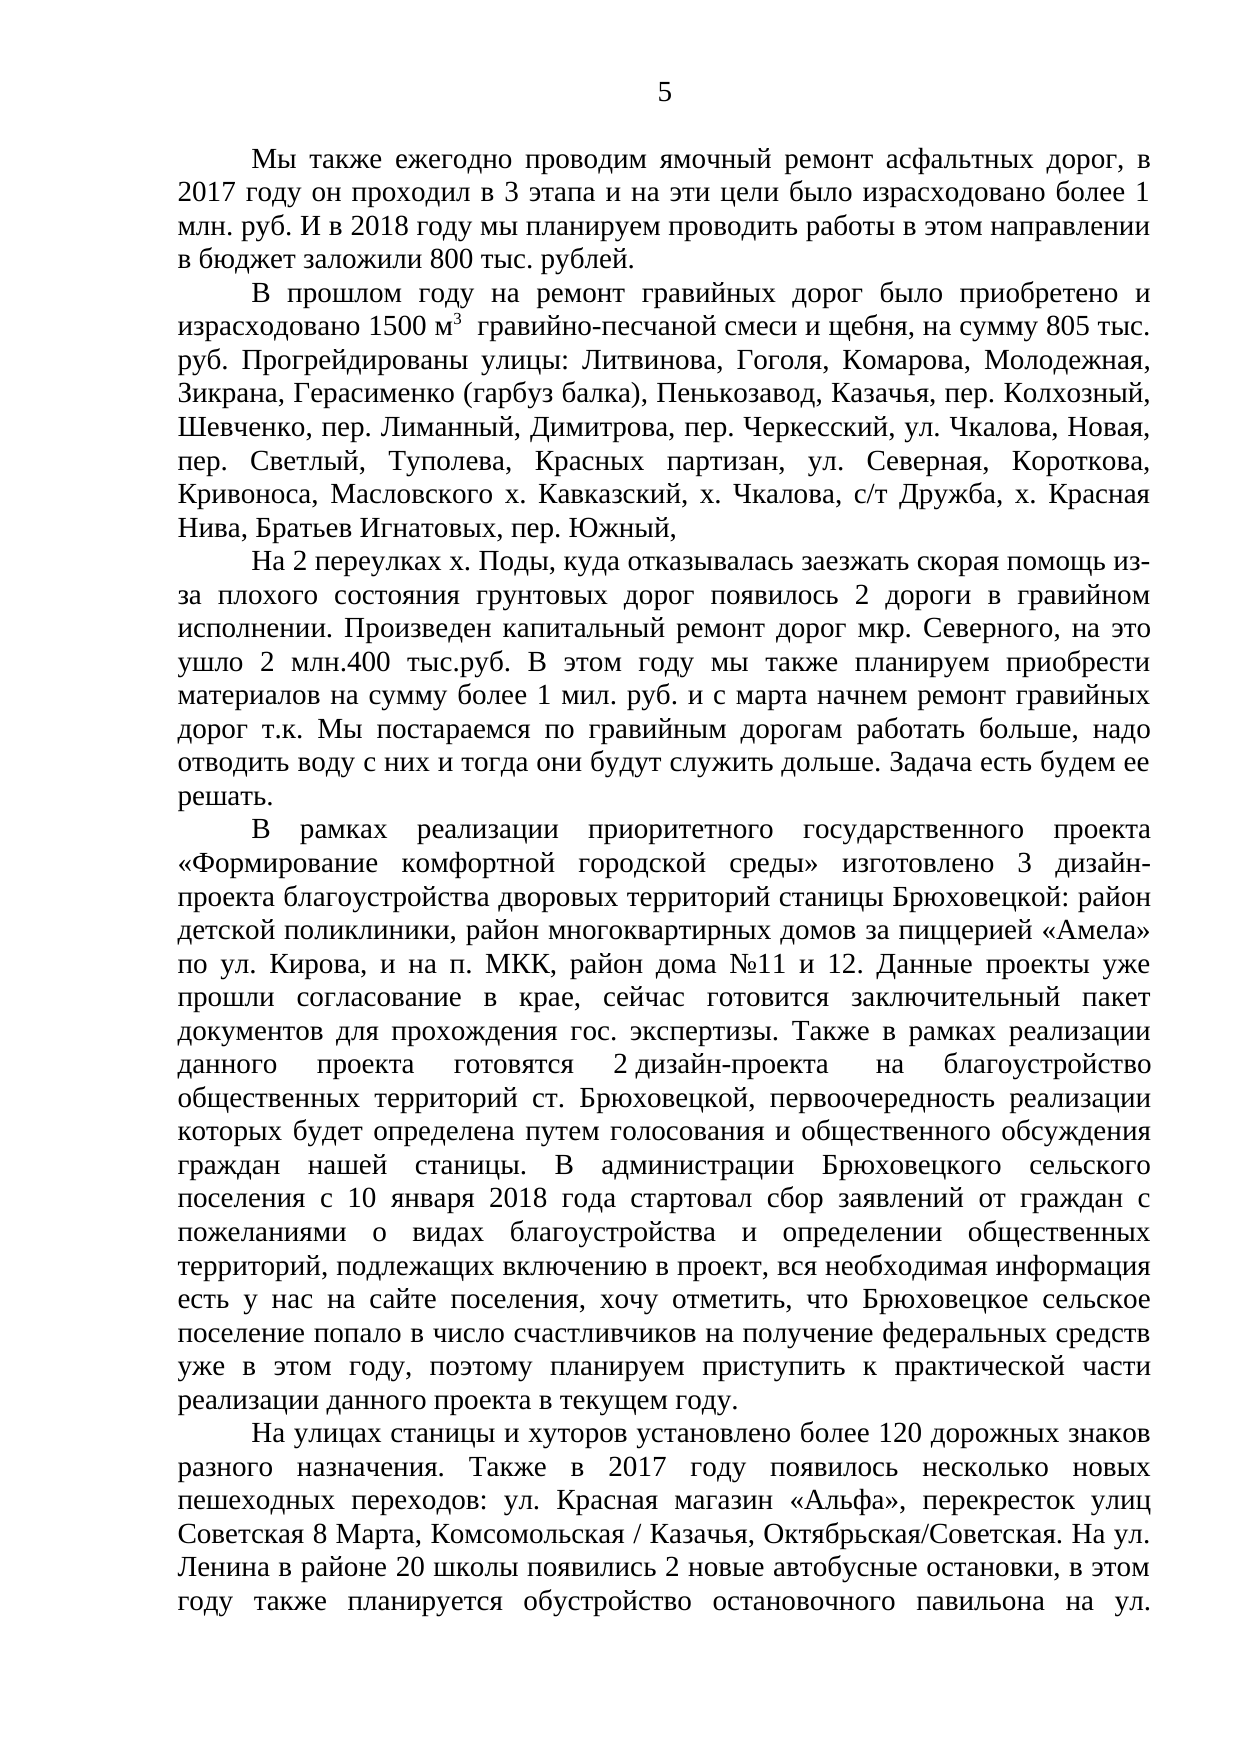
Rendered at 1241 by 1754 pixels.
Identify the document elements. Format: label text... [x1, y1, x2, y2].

text Мы также ежегодно проводим ямочный ремонт асфальтных дорог, в 2017 году он проходил в 3 этапа и на эти цели было израсходовано более 1 млн. руб. И в 2018 году мы планируем проводить работы в этом направлении в бюджет заложили 800 тыс. рублей. [177, 141, 1152, 275]
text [177, 1415, 1152, 1617]
text На 2 переулках х. Поды, куда отказывалась заезжать скорая помощь из-за плохого состояния грунтовых дорог появилось 2 дороги в гравийном исполнении. Произведен капитальный ремонт дорог мкр. Северного, на это ушло 2 млн.400 тыс.руб. В этом году мы также планируем приобрести материалов на сумму более 1 мил. руб. и с марта начнем ремонт гравийных дорог т.к. Мы постараемся по гравийным дорогам работать больше, надо отводить воду с них и тогда они будут служить дольше. Задача есть будем ее решать. [177, 543, 1152, 812]
text В рамках реализации приоритетного государственного проекта «Формирование комфортной городской среды» изготовлено 3 дизайн-проекта благоустройства дворовых территорий станицы Брюховецкой: район детской поликлиники, район многоквартирных домов за пиццерией «Амела» по ул. Кирова, и на п. МКК, район дома №11 и 12. Данные проекты уже прошли согласование в крае, сейчас готовится заключительный пакет документов для прохождения гос. экспертизы. Также в рамках реализации данного проекта готовятся 2 дизайн-проекта на благоустройство общественных территорий ст. Брюховецкой, первоочередность реализации которых будет определена путем голосования и общественного обсуждения граждан нашей станицы. В администрации Брюховецкого сельского поселения с 10 января 2018 года стартовал сбор заявлений от граждан с пожеланиями о видах благоустройства и определении общественных территорий, подлежащих включению в проект, вся необходимая информация есть у нас на сайте поселения, хочу отметить, что Брюховецкое сельское поселение попало в число счастливчиков на получение федеральных средств уже в этом году, поэтому планируем приступить к практической части реализации данного проекта в текущем году. [177, 812, 1152, 1415]
text В прошлом году на ремонт гравийных дорог было приобретено и израсходовано 1500 м3 гравийно-песчаной смеси и щебня, на сумму 805 тыс. руб. Прогрейдированы улицы: Литвинова, Гоголя, Комарова, Молодежная, Зикрана, Герасименко (гарбуз балка), Пенькозавод, Казачья, пер. Колхозный, Шевченко, пер. Лиманный, Димитрова, пер. Черкесский, ул. Чкалова, Новая, пер. Светлый, Туполева, Красных партизан, ул. Северная, Короткова, Кривоноса, Масловского х. Кавказский, х. Чкалова, с/т Дружба, х. Красная Нива, Братьев Игнатовых, пер. Южный, [177, 275, 1152, 543]
